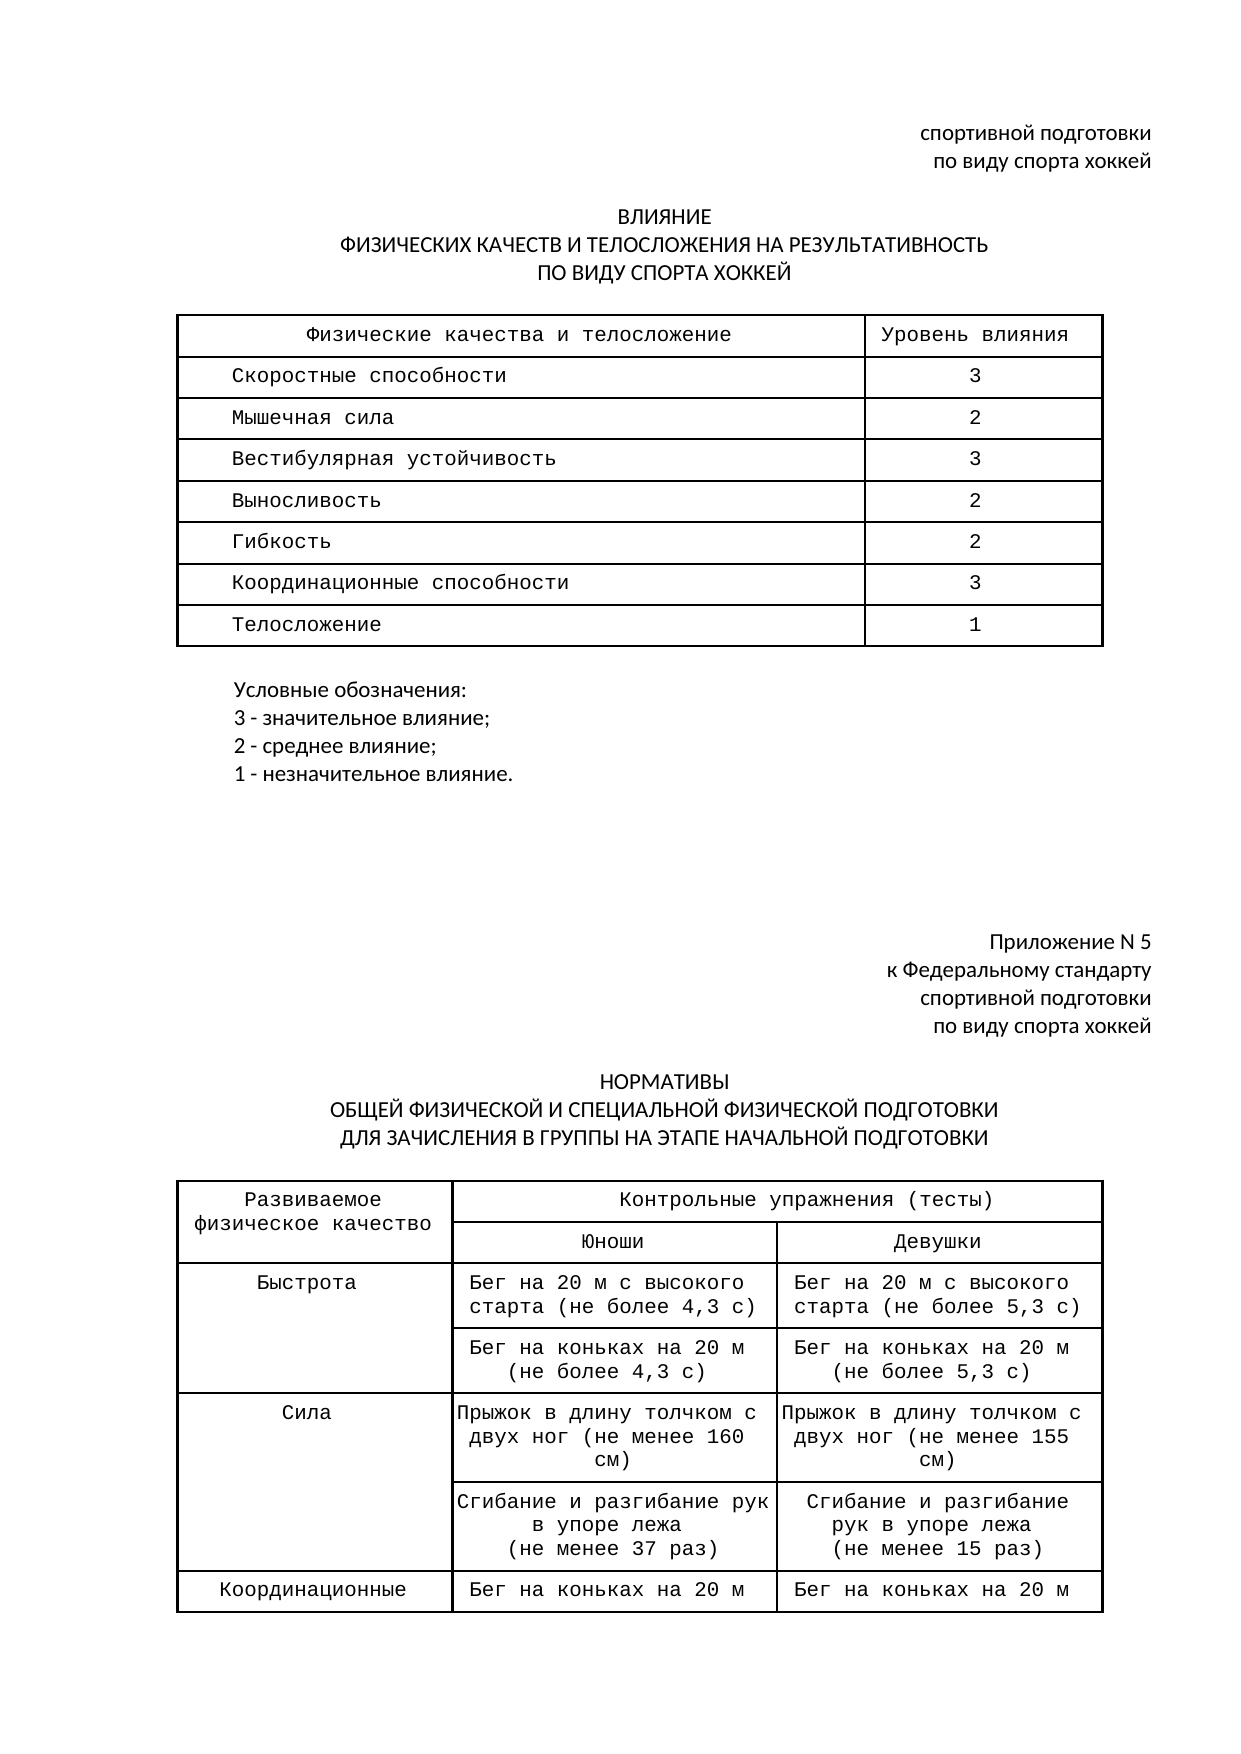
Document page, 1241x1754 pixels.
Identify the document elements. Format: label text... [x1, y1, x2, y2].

table_cell Вестибулярная устойчивость [179, 440, 864, 480]
table_cell 3 [866, 440, 1101, 480]
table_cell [179, 1572, 451, 1611]
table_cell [778, 1572, 1101, 1611]
table_cell Мышечная сила [179, 399, 864, 438]
text 2 - среднее влияние; [177, 731, 1152, 759]
table_cell Быстрота [179, 1264, 451, 1392]
table_header Развиваемое физическое качество [179, 1182, 451, 1262]
text ПО ВИДУ СПОРТА ХОККЕЙ [177, 258, 1152, 286]
table_cell Бег на коньках на 20 м (не более 4,3 с) [454, 1329, 776, 1392]
table_cell Бег на 20 м с высокого старта (не более 4,3 с) [454, 1264, 776, 1327]
table_cell Прыжок в длину толчком с двух ног (не менее 155 см) [778, 1394, 1101, 1481]
table_cell 2 [866, 523, 1101, 562]
table_cell Телосложение [179, 606, 864, 645]
table_header Контрольные упражнения (тесты) [454, 1182, 1101, 1221]
text спортивной подготовки [177, 118, 1152, 146]
text ОБЩЕЙ ФИЗИЧЕСКОЙ И СПЕЦИАЛЬНОЙ ФИЗИЧЕСКОЙ ПОДГОТОВКИ [177, 1096, 1152, 1123]
text ДЛЯ ЗАЧИСЛЕНИЯ В ГРУППЫ НА ЭТАПЕ НАЧАЛЬНОЙ ПОДГОТОВКИ [177, 1123, 1152, 1152]
table_cell Гибкость [179, 523, 864, 562]
text Приложение N 5 [177, 927, 1152, 955]
text ФИЗИЧЕСКИХ КАЧЕСТВ И ТЕЛОСЛОЖЕНИЯ НА РЕЗУЛЬТАТИВНОСТЬ [177, 230, 1152, 258]
table_cell 3 [866, 565, 1101, 604]
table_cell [454, 1572, 776, 1611]
table_cell Скоростные способности [179, 358, 864, 397]
table_cell 1 [866, 606, 1101, 645]
table_cell Прыжок в длину толчком с двух ног (не менее 160 см) [454, 1394, 776, 1481]
table_cell 2 [866, 399, 1101, 438]
table_cell 3 [866, 358, 1101, 397]
table_cell Сгибание и разгибание рук в упоре лежа (не менее 15 раз) [778, 1483, 1101, 1569]
table_cell Сила [179, 1394, 451, 1569]
table_cell Юноши [454, 1223, 776, 1262]
text 3 - значительное влияние; [177, 703, 1152, 731]
table_header Уровень влияния [866, 316, 1101, 356]
text к Федеральному стандарту [177, 955, 1152, 983]
table_cell 2 [866, 482, 1101, 521]
table_cell Сгибание и разгибание рук в упоре лежа (не менее 37 раз) [454, 1483, 776, 1569]
table_cell Выносливость [179, 482, 864, 521]
text Условные обозначения: [177, 675, 1152, 703]
text спортивной подготовки [177, 983, 1152, 1011]
table_cell Координационные способности [179, 565, 864, 604]
text ВЛИЯНИЕ [177, 202, 1152, 230]
table_cell Бег на коньках на 20 м (не более 5,3 с) [778, 1329, 1101, 1392]
text НОРМАТИВЫ [177, 1067, 1152, 1096]
text по виду спорта хоккей [177, 146, 1152, 174]
table_header Физические качества и телосложение [179, 316, 864, 356]
table_cell Бег на 20 м с высокого старта (не более 5,3 с) [778, 1264, 1101, 1327]
table_cell Девушки [778, 1223, 1101, 1262]
text 1 - незначительное влияние. [177, 759, 1152, 787]
text по виду спорта хоккей [177, 1011, 1152, 1039]
